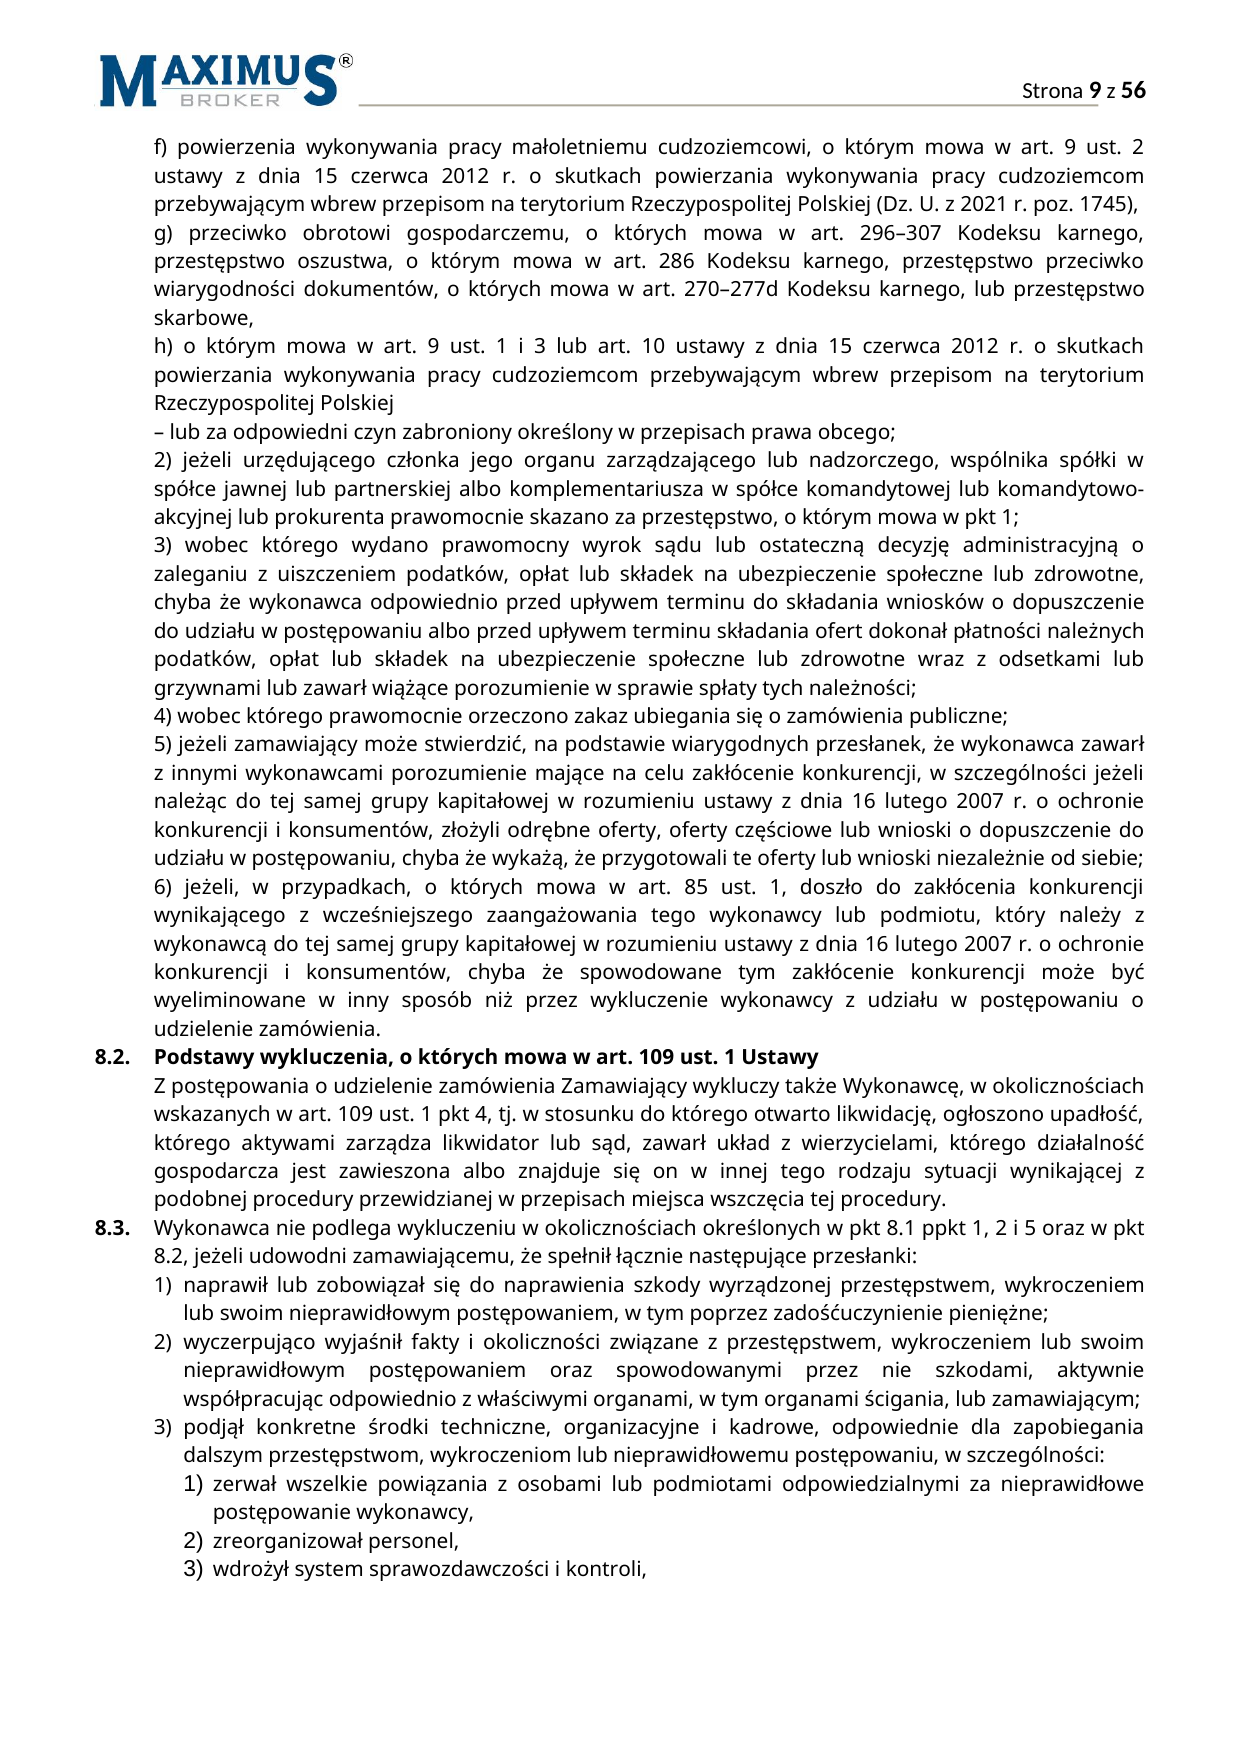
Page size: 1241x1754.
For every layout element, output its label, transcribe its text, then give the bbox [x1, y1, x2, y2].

text 6) jeżeli, w przypadkach, o których mowa w art. 85 ust. 1, doszło do zakłócenia konkurencji wynikającego z wcześniejszego zaangażowania tego wykonawcy lub podmiotu, który należy z wykonawcą do tej samej grupy kapitałowej w rozumieniu ustawy z dnia 16 lutego 2007 r. o ochronie konkurencji i konsumentów, chyba że spowodowane tym zakłócenie konkurencji może być wyeliminowane w inny sposób niż przez wykluczenie wykonawcy z udziału w postępowaniu o udzielenie zamówienia. [153, 872, 1146, 1042]
list zerwał wszelkie powiązania z osobami lub podmiotami odpowiedzialnymi za nieprawidłowe postępowanie wykonawcy, [183, 1469, 1146, 1526]
text 5) jeżeli zamawiający może stwierdzić, na podstawie wiarygodnych przesłanek, że wykonawca zawarł z innymi wykonawcami porozumienie mające na celu zakłócenie konkurencji, w szczególności jeżeli należąc do tej samej grupy kapitałowej w rozumieniu ustawy z dnia 16 lutego 2007 r. o ochronie konkurencji i konsumentów, złożyli odrębne oferty, oferty częściowe lub wnioski o dopuszczenie do udziału w postępowaniu, chyba że wykażą, że przygotowali te oferty lub wnioski niezależnie od siebie; [153, 729, 1146, 872]
list wdrożył system sprawozdawczości i kontroli, [183, 1554, 1146, 1583]
text – lub za odpowiedni czyn zabroniony określony w przepisach prawa obcego; [153, 417, 1146, 445]
text h) o którym mowa w art. 9 ust. 1 i 3 lub art. 10 ustawy z dnia 15 czerwca 2012 r. o skutkach powierzania wykonywania pracy cudzoziemcom przebywającym wbrew przepisom na terytorium Rzeczypospolitej Polskiej [153, 331, 1146, 417]
list wyczerpująco wyjaśnił fakty i okoliczności związane z przestępstwem, wykroczeniem lub swoim nieprawidłowym postępowaniem oraz spowodowanymi przez nie szkodami, aktywnie współpracując odpowiednio z właściwymi organami, w tym organami ścigania, lub zamawiającym; [153, 1327, 1146, 1412]
text 2) jeżeli urzędującego członka jego organu zarządzającego lub nadzorczego, wspólnika spółki w spółce jawnej lub partnerskiej albo komplementariusza w spółce komandytowej lub komandytowo-akcyjnej lub prokurenta prawomocnie skazano za przestępstwo, o którym mowa w pkt 1; [153, 445, 1146, 531]
text f) powierzenia wykonywania pracy małoletniemu cudzoziemcowi, o którym mowa w art. 9 ust. 2 ustawy z dnia 15 czerwca 2012 r. o skutkach powierzania wykonywania pracy cudzoziemcom przebywającym wbrew przepisom na terytorium Rzeczypospolitej Polskiej (Dz. U. z 2021 r. poz. 1745), [153, 132, 1146, 218]
list Podstawy wykluczenia, o których mowa w art. 109 ust. 1 Ustawy [94, 1042, 1146, 1071]
text 4) wobec którego prawomocnie orzeczono zakaz ubiegania się o zamówienia publiczne; [153, 701, 1146, 729]
text Z postępowania o udzielenie zamówienia Zamawiający wykluczy także Wykonawcę, w okolicznościach wskazanych w art. 109 ust. 1 pkt 4, tj. w stosunku do którego otwarto likwidację, ogłoszono upadłość, którego aktywami zarządza likwidator lub sąd, zawarł układ z wierzycielami, którego działalność gospodarcza jest zawieszona albo znajduje się on w innej tego rodzaju sytuacji wynikającej z podobnej procedury przewidzianej w przepisach miejsca wszczęcia tej procedury. [153, 1071, 1146, 1213]
list naprawił lub zobowiązał się do naprawienia szkody wyrządzonej przestępstwem, wykroczeniem lub swoim nieprawidłowym postępowaniem, w tym poprzez zadośćuczynienie pieniężne; [153, 1270, 1146, 1327]
list podjął konkretne środki techniczne, organizacyjne i kadrowe, odpowiednie dla zapobiegania dalszym przestępstwom, wykroczeniom lub nieprawidłowemu postępowaniu, w szczególności: [153, 1412, 1146, 1469]
text g) przeciwko obrotowi gospodarczemu, o których mowa w art. 296–307 Kodeksu karnego, przestępstwo oszustwa, o którym mowa w art. 286 Kodeksu karnego, przestępstwo przeciwko wiarygodności dokumentów, o których mowa w art. 270–277d Kodeksu karnego, lub przestępstwo skarbowe, [153, 218, 1146, 331]
list zreorganizował personel, [183, 1526, 1146, 1554]
picture [94, 50, 359, 111]
text 3) wobec którego wydano prawomocny wyrok sądu lub ostateczną decyzję administracyjną o zaleganiu z uiszczeniem podatków, opłat lub składek na ubezpieczenie społeczne lub zdrowotne, chyba że wykonawca odpowiednio przed upływem terminu do składania wniosków o dopuszczenie do udziału w postępowaniu albo przed upływem terminu składania ofert dokonał płatności należnych podatków, opłat lub składek na ubezpieczenie społeczne lub zdrowotne wraz z odsetkami lub grzywnami lub zawarł wiążące porozumienie w sprawie spłaty tych należności; [153, 531, 1146, 701]
list Wykonawca nie podlega wykluczeniu w okolicznościach określonych w pkt 8.1 ppkt 1, 2 i 5 oraz w pkt 8.2, jeżeli udowodni zamawiającemu, że spełnił łącznie następujące przesłanki: [94, 1213, 1146, 1270]
